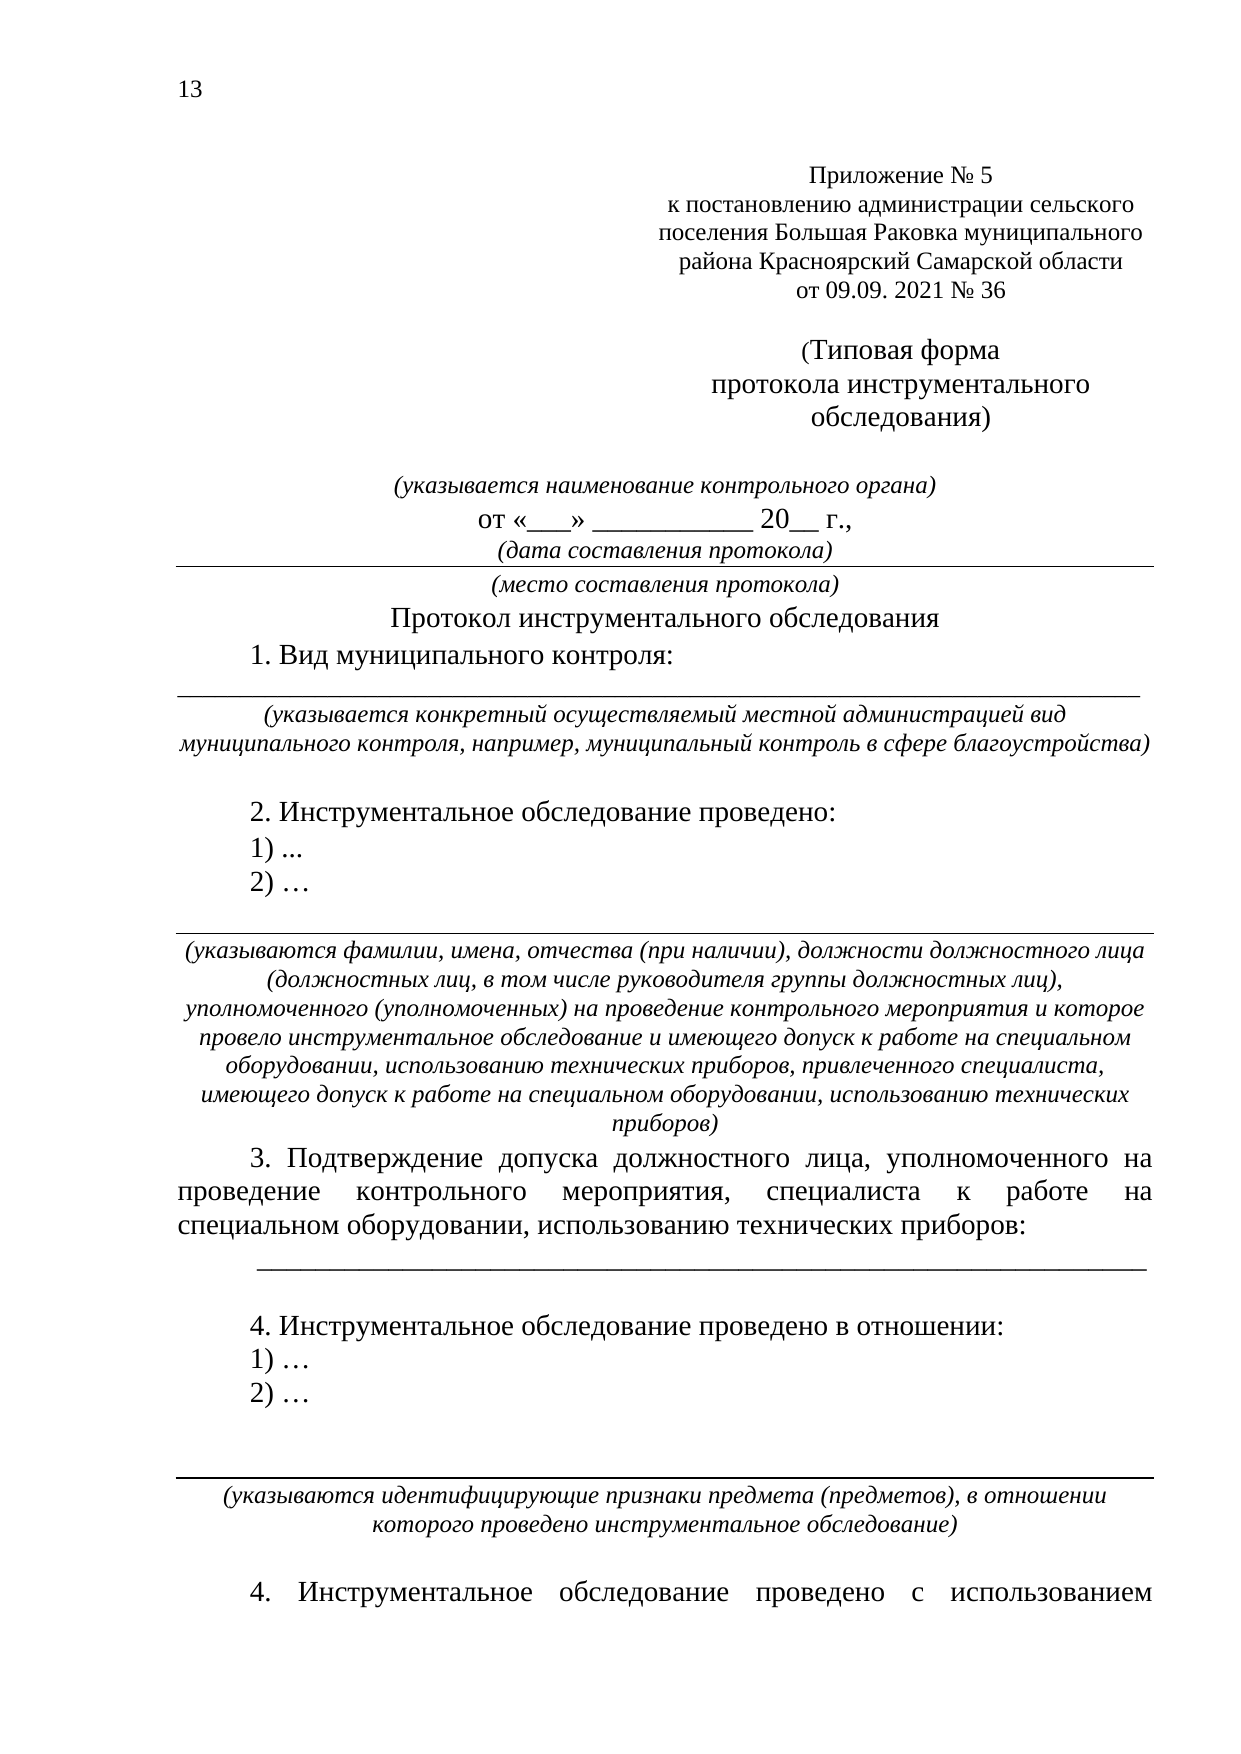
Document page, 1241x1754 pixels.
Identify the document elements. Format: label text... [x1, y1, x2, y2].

table_cell (место составления протокола) [176, 567, 1154, 599]
text Приложение № 5 [650, 160, 1152, 189]
table_cell 2. Инструментальное обследование проведено: [176, 792, 1154, 829]
table_cell Протокол инструментального обследования [176, 599, 1154, 636]
text к постановлению администрации сельского поселения Большая Раковка муниципального района Красноярский Самарской области [650, 189, 1152, 275]
table_cell (указываются фамилии, имена, отчества (при наличии), должности должностного лица (должностных лиц, в том числе руководителя группы должностных лиц), уполномоченного (уполномоченных) на проведение контрольного мероприятия и которое провело инструментальное обследование и имеющего допуск к работе на специальном оборудовании, использованию технических приборов, привлеченного специалиста, имеющего допуск к работе на специальном оборудовании, использованию технических приборов) [176, 934, 1154, 1138]
table_cell от «___» ___________ 20__ г., (дата составления протокола) [176, 500, 1154, 566]
table_cell 1) ... 2) … [176, 829, 1154, 932]
table_cell (указываются идентифицирующие признаки предмета (предметов), в отношении которого проведено инструментальное обследование) [176, 1479, 1154, 1539]
table_cell (указывается наименование контрольного органа) [176, 467, 1154, 500]
text (Типовая форма протокола инструментального обследования) [650, 332, 1152, 433]
table_cell 1. Вид муниципального контроля: _____________________________________________________________________________ (указывается конкретный осуществляемый местной администрацией вид муниципального контроля, например, муниципальный контроль в сфере благоустройства) [176, 636, 1154, 792]
text от 09.09. 2021 № 36 [650, 275, 1152, 304]
table_cell 3. Подтверждение допуска должностного лица, уполномоченного на проведение контрольного мероприятия, специалиста к работе на специальном оборудовании, использованию технических приборов: _____________________________________________________________ 4. Инструментальное обследование проведено в отношении: 1) … 2) … [176, 1139, 1154, 1477]
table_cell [176, 1539, 1154, 1609]
